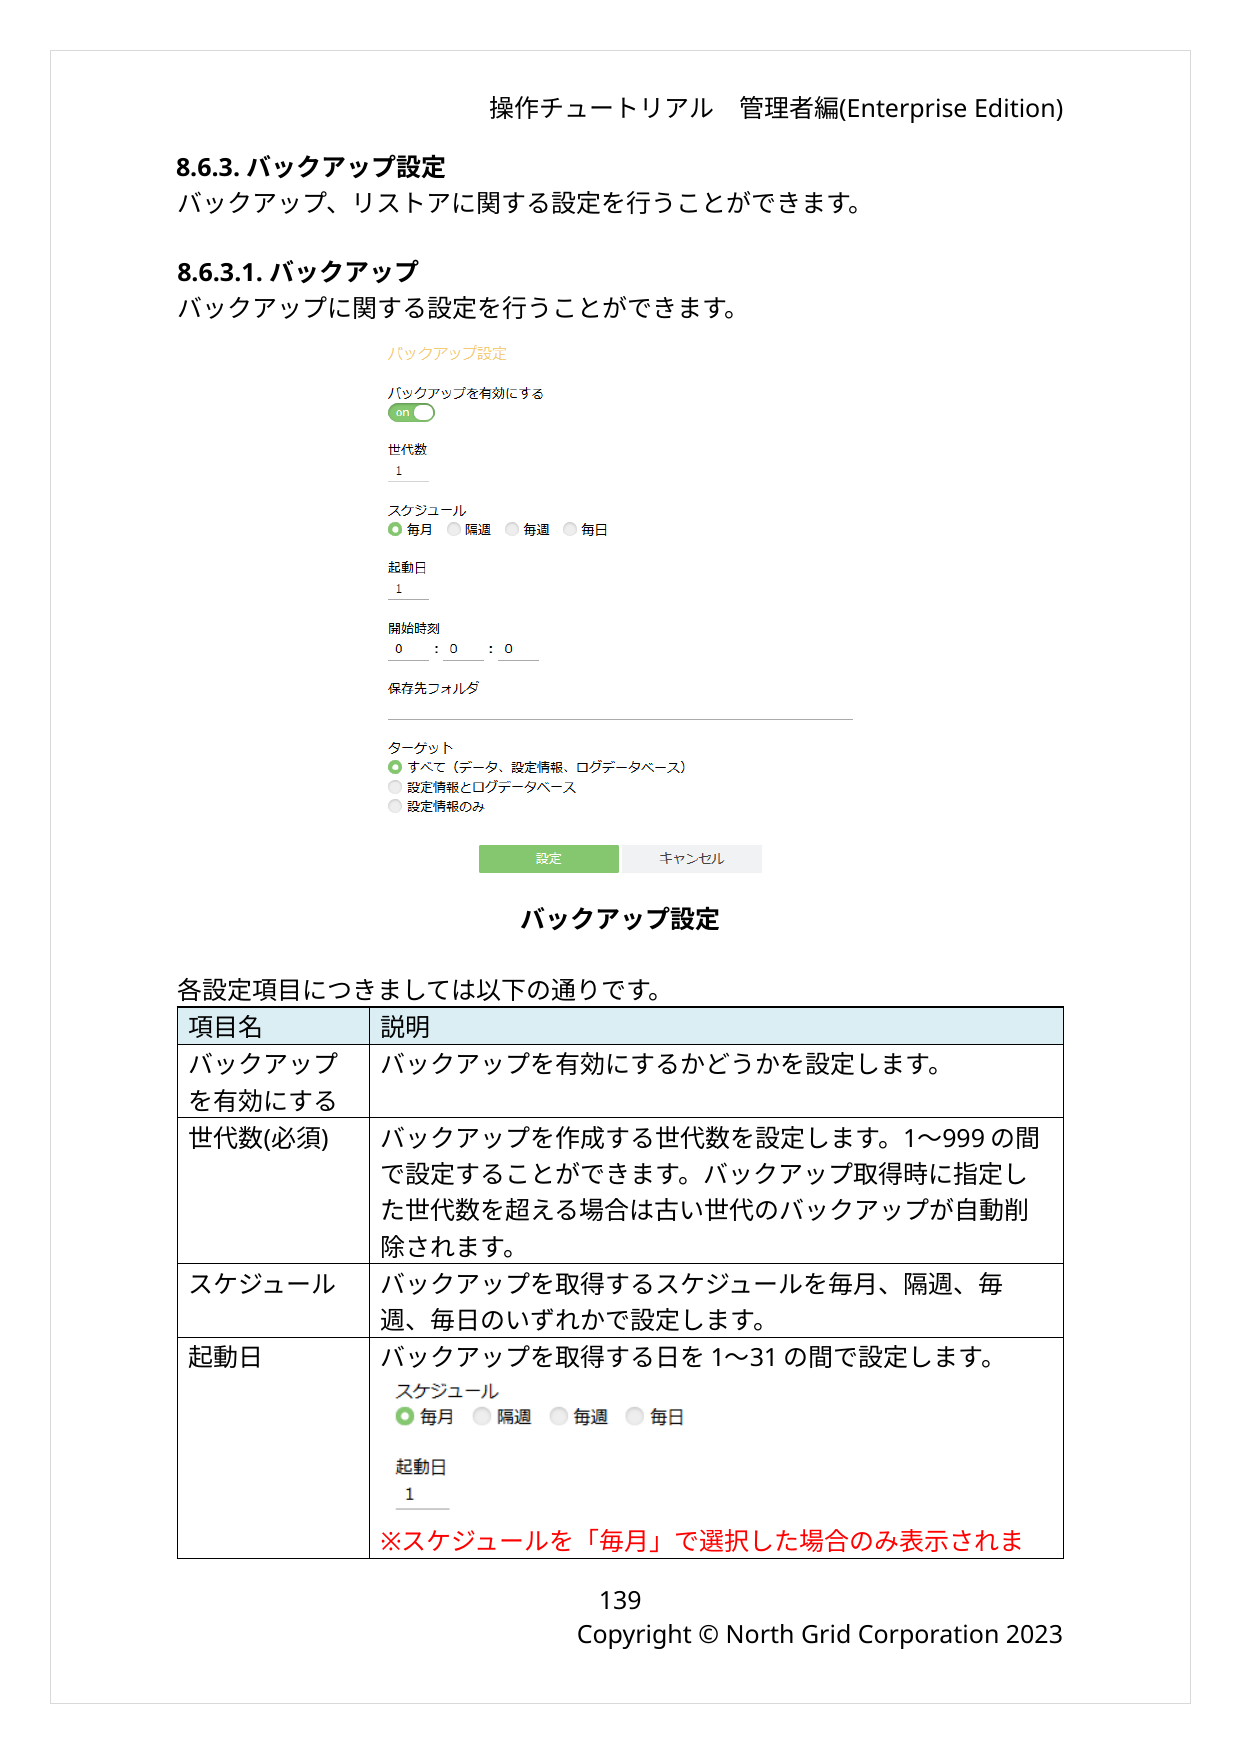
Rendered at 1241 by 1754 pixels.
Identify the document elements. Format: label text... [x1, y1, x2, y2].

table_cell バックアップを有効にする [178, 1045, 369, 1117]
table_cell 世代数(必須) [178, 1118, 369, 1263]
subtitle バックアップ設定 [176, 148, 1063, 184]
picture [295, 324, 945, 900]
table_cell バックアップを取得するスケジュールを毎月、隔週、毎週、毎日のいずれかで設定します。 [370, 1264, 1063, 1337]
table_header 説明 [370, 1008, 1063, 1044]
table_cell 起動日 [178, 1338, 369, 1558]
table_cell バックアップを作成する世代数を設定します。1～999の間で設定することができます。バックアップ取得時に指定した世代数を超える場合は古い世代のバックアップが自動削除されます。 [370, 1118, 1063, 1263]
table_cell バックアップを有効にするかどうかを設定します。 [370, 1045, 1063, 1117]
text バックアップ設定 [177, 900, 1063, 936]
text 各設定項目につきましては以下の通りです。 [177, 970, 1063, 1006]
text バックアップに関する設定を行うことができます。 [177, 288, 1063, 324]
table_header 項目名 [178, 1008, 369, 1044]
picture [380, 1374, 699, 1522]
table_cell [370, 1338, 1063, 1558]
subtitle バックアップ [177, 254, 1063, 288]
text バックアップ、リストアに関する設定を行うことができます。 [177, 184, 1063, 220]
table_cell スケジュール [178, 1264, 369, 1337]
